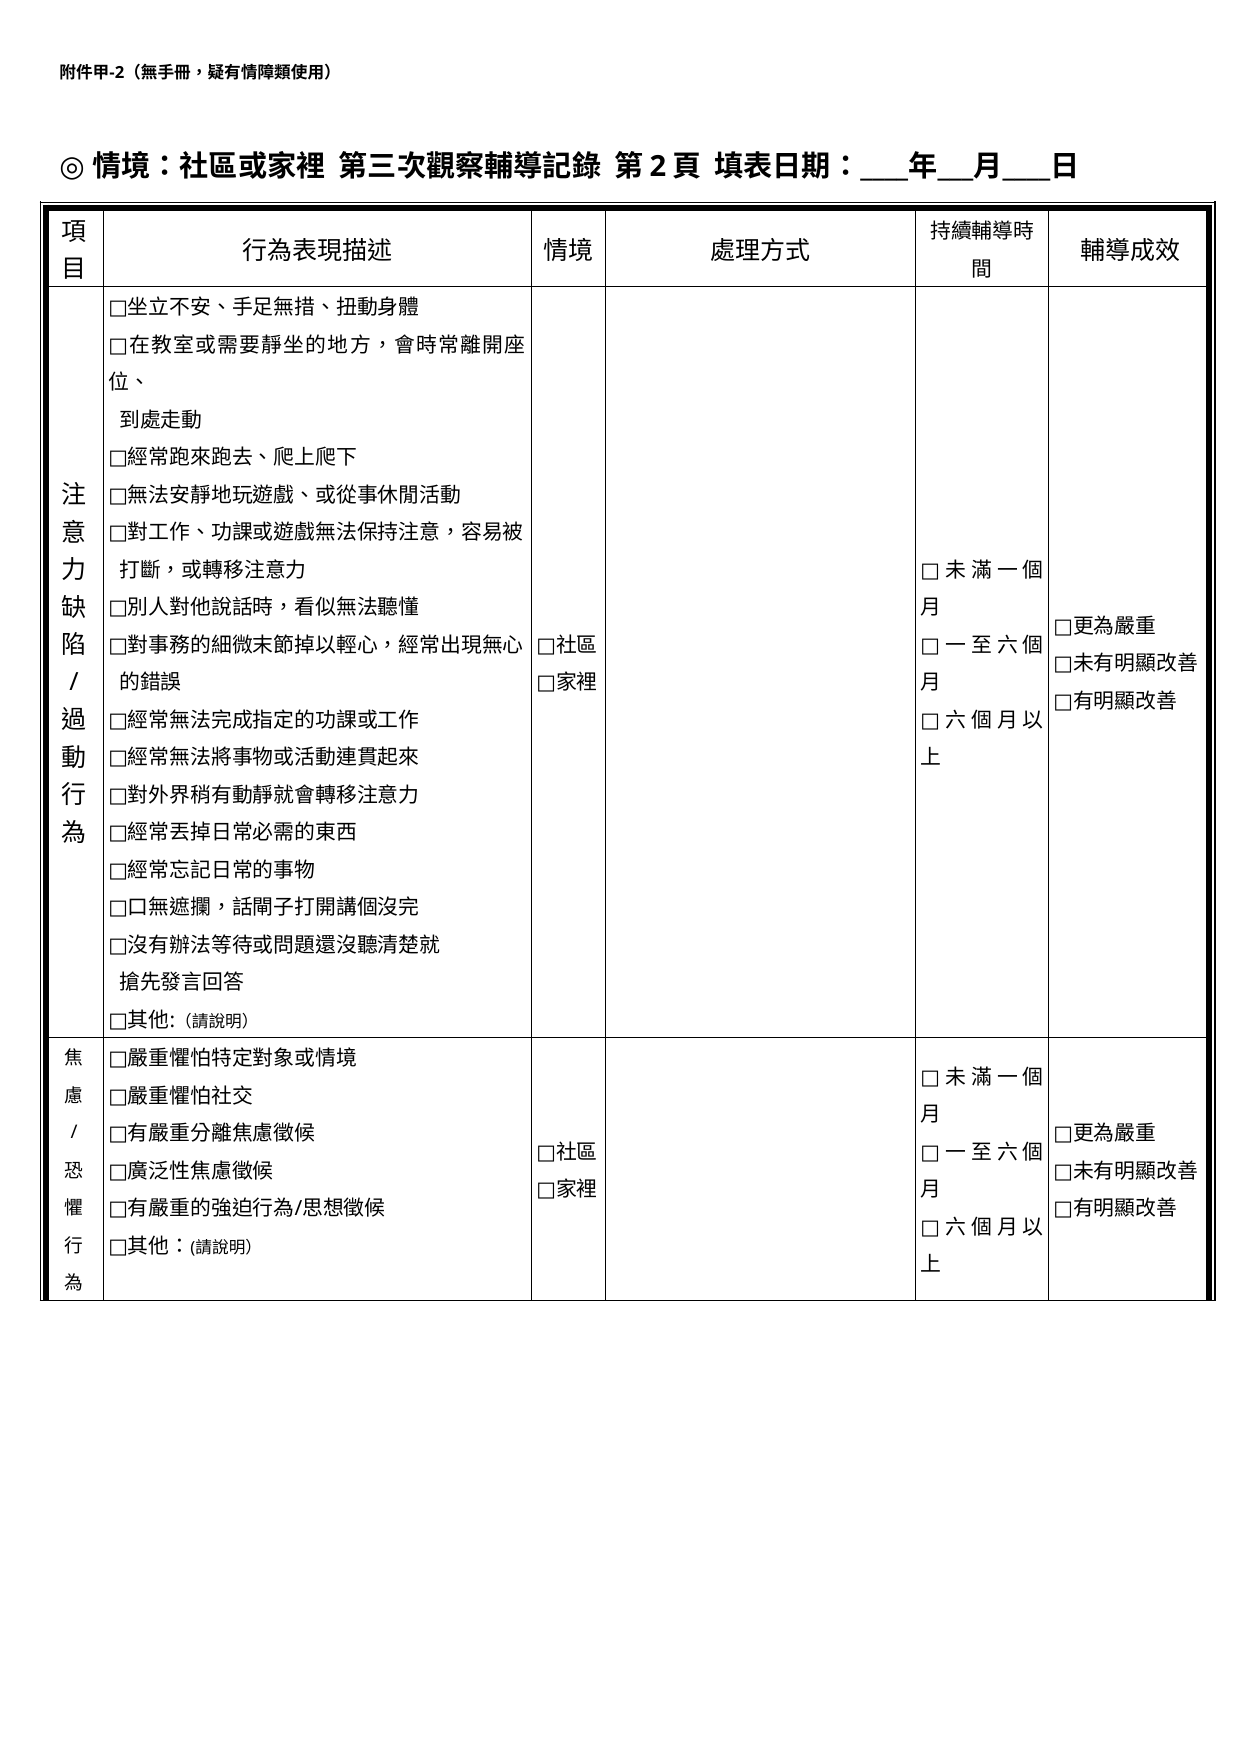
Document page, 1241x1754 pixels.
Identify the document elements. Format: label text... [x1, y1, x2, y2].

table_cell □嚴重懼怕特定對象或情境 □嚴重懼怕社交 □有嚴重分離焦慮徵候 □廣泛性焦慮徵候 □有嚴重的強迫行為/思想徵候 □其他：(請說明） [104, 1038, 531, 1300]
table_header 行為表現描述 [104, 211, 531, 286]
table_cell [606, 287, 915, 1037]
table_cell □坐立不安、手足無措、扭動身體 □在教室或需要靜坐的地方，會時常離開座位、 到處走動 □經常跑來跑去、爬上爬下 □無法安靜地玩遊戲、或從事休閒活動 □對工作、功課或遊戲無法保持注意，容易被 打斷，或轉移注意力 □別人對他說話時，看似無法聽懂 □對事務的細微末節掉以輕心，經常出現無心 的錯誤 □經常無法完成指定的功課或工作 □經常無法將事物或活動連貫起來 □對外界稍有動靜就會轉移注意力 □經常丟掉日常必需的東西 □經常忘記日常的事物 □口無遮攔，話閘子打開講個沒完 □沒有辦法等待或問題還沒聽清楚就 搶先發言回答 □其他:（請說明） [104, 287, 531, 1037]
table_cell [1049, 1038, 1206, 1300]
table_header 項目 [49, 211, 103, 286]
table_header 情境 [532, 211, 605, 286]
table_cell □社區 □家裡 [532, 287, 605, 1037]
table_cell □社區 □家裡 [532, 1038, 605, 1300]
table_header 輔導成效 [1049, 211, 1206, 286]
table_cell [916, 1038, 1048, 1300]
table_cell □更為嚴重 □未有明顯改善 □有明顯改善 [1049, 287, 1206, 1037]
table_cell 焦 慮 / 恐 懼 行 為 [49, 1038, 103, 1300]
table_cell □未滿一個月 □一至六個月 □六個月以上 [916, 287, 1048, 1037]
table_header 處理方式 [606, 211, 915, 286]
table_cell [606, 1038, 915, 1300]
table_header 持續輔導時間 [916, 211, 1048, 286]
text ◎ 情境：社區或家裡 第三次觀察輔導記錄 第2頁 填表日期：____年___月____日 [59, 126, 1165, 201]
table_cell 注 意 力 缺 陷 / 過 動 行 為 [49, 287, 103, 1037]
